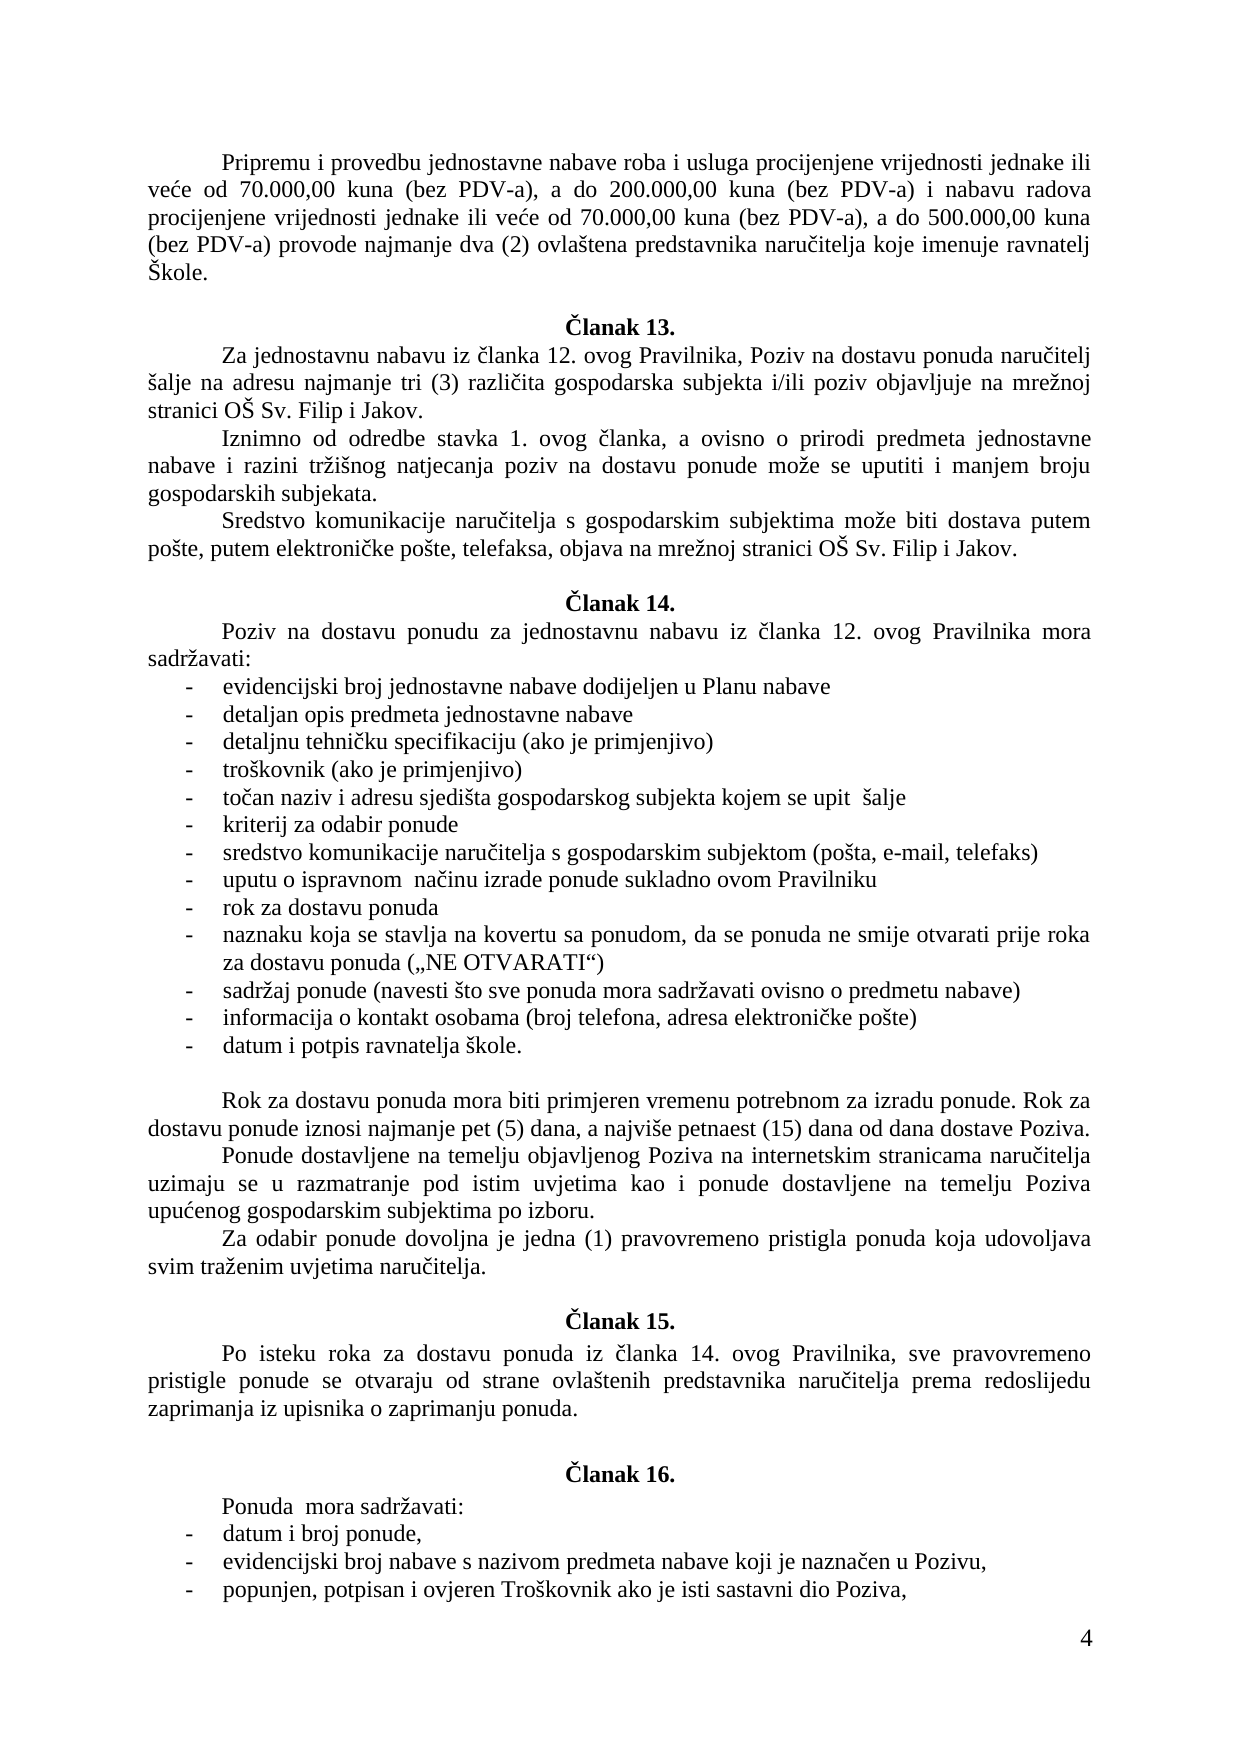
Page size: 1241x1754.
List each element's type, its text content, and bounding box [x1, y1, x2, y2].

list evidencijski broj nabave s nazivom predmeta nabave koji je naznačen u Pozivu, [185, 1547, 1093, 1575]
list kriterij za odabir ponude [185, 810, 1093, 838]
text Pripremu i provedbu jednostavne nabave roba i usluga procijenjene vrijednosti jednake ili veće od 70.000,00 kuna (bez PDV-a), a do 200.000,00 kuna (bez PDV-a) i nabavu radova procijenjene vrijednosti jednake ili veće od 70.000,00 kuna (bez PDV-a), a do 500.000,00 kuna (bez PDV-a) provode najmanje dva (2) ovlaštena predstavnika naručitelja koje imenuje ravnatelj Škole. [148, 148, 1093, 286]
list popunjen, potpisan i ovjeren Troškovnik ako je isti sastavni dio Poziva, [185, 1575, 1093, 1602]
list uputu o ispravnom načinu izrade ponude sukladno ovom Pravilniku [185, 865, 1093, 893]
list točan naziv i adresu sjedišta gospodarskog subjekta kojem se upit šalje [185, 782, 1093, 810]
text Za odabir ponude dovoljna je jedna (1) pravovremeno pristigla ponuda koja udovoljava svim traženim uvjetima naručitelja. [148, 1224, 1093, 1279]
list datum i broj ponude, [185, 1519, 1093, 1547]
list Članak 15. [148, 1307, 1093, 1334]
list Ponuda mora sadržavati: [148, 1492, 1093, 1519]
text Iznimno od odredbe stavka 1. ovog članka, a ovisno o prirodi predmeta jednostavne nabave i razini tržišnog natjecanja poziv na dostavu ponude može se uputiti i manjem broju gospodarskih subjekata. [148, 424, 1093, 506]
list detaljnu tehničku specifikaciju (ako je primjenjivo) [185, 727, 1093, 755]
list evidencijski broj jednostavne nabave dodijeljen u Planu nabave [185, 672, 1093, 700]
list rok za dostavu ponuda [185, 893, 1093, 921]
list Članak 16. [148, 1460, 1093, 1488]
text Članak 13. [148, 313, 1093, 341]
list sredstvo komunikacije naručitelja s gospodarskim subjektom (pošta, e-mail, telefaks) [185, 838, 1093, 865]
list sadržaj ponude (navesti što sve ponuda mora sadržavati ovisno o predmetu nabave) [185, 976, 1093, 1003]
list troškovnik (ako je primjenjivo) [185, 755, 1093, 782]
list detaljan opis predmeta jednostavne nabave [185, 700, 1093, 727]
text Ponude dostavljene na temelju objavljenog Poziva na internetskim stranicama naručitelja uzimaju se u razmatranje pod istim uvjetima kao i ponude dostavljene na temelju Poziva upućenog gospodarskim subjektima po izboru. [148, 1141, 1093, 1224]
list Poziv na dostavu ponudu za jednostavnu nabavu iz članka 12. ovog Pravilnika mora sadržavati: [148, 617, 1093, 672]
text Rok za dostavu ponuda mora biti primjeren vremenu potrebnom za izradu ponude. Rok za dostavu ponude iznosi najmanje pet (5) dana, a najviše petnaest (15) dana od dana dostave Poziva. [148, 1086, 1093, 1141]
list datum i potpis ravnatelja škole. [185, 1031, 1093, 1058]
text Po isteku roka za dostavu ponuda iz članka 14. ovog Pravilnika, sve pravovremeno pristigle ponude se otvaraju od strane ovlaštenih predstavnika naručitelja prema redoslijedu zaprimanja iz upisnika o zaprimanju ponuda. [148, 1339, 1093, 1421]
text Sredstvo komunikacije naručitelja s gospodarskim subjektima može biti dostava putem pošte, putem elektroničke pošte, telefaksa, objava na mrežnoj stranici OŠ Sv. Filip i Jakov. [148, 506, 1093, 562]
text Članak 14. [148, 589, 1093, 617]
list naznaku koja se stavlja na kovertu sa ponudom, da se ponuda ne smije otvarati prije roka za dostavu ponuda („NE OTVARATI“) [185, 921, 1093, 976]
text Za jednostavnu nabavu iz članka 12. ovog Pravilnika, Poziv na dostavu ponuda naručitelj šalje na adresu najmanje tri (3) različita gospodarska subjekta i/ili poziv objavljuje na mrežnoj stranici OŠ Sv. Filip i Jakov. [148, 341, 1093, 424]
list informacija o kontakt osobama (broj telefona, adresa elektroničke pošte) [185, 1003, 1093, 1031]
